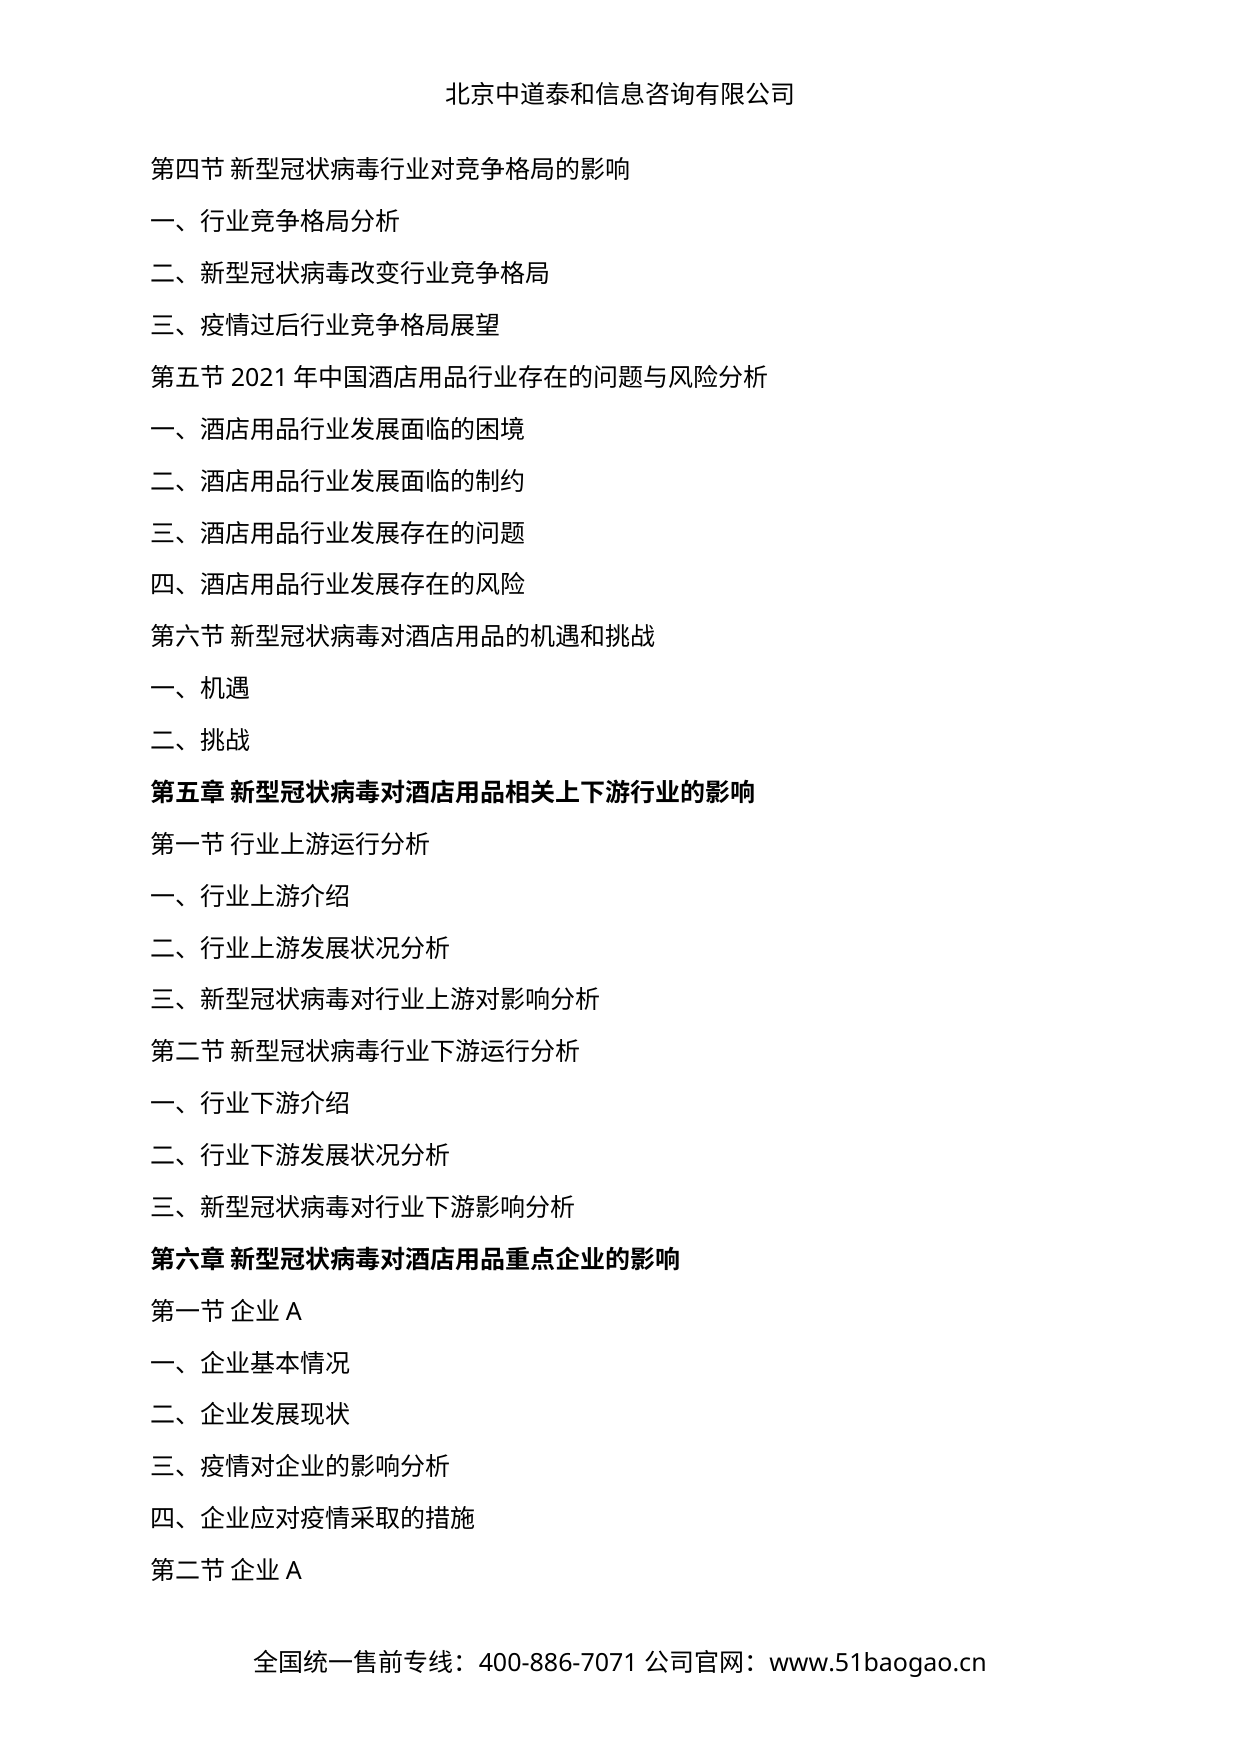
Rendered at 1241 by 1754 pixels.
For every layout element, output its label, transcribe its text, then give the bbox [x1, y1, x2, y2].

text 一、企业基本情况 [150, 1343, 1090, 1379]
text 第一节 行业上游运行分析 [150, 824, 1090, 861]
text 三、新型冠状病毒对行业下游影响分析 [150, 1187, 1090, 1224]
text 二、挑战 [150, 721, 1090, 757]
text 二、企业发展现状 [150, 1395, 1090, 1431]
text 三、疫情对企业的影响分析 [150, 1447, 1090, 1483]
text 一、行业上游介绍 [150, 876, 1090, 912]
text 一、行业下游介绍 [150, 1084, 1090, 1120]
text 二、行业上游发展状况分析 [150, 928, 1090, 964]
text 四、酒店用品行业发展存在的风险 [150, 565, 1090, 601]
text 三、酒店用品行业发展存在的问题 [150, 513, 1090, 549]
text 第五节 2021年中国酒店用品行业存在的问题与风险分析 [150, 357, 1090, 394]
text 二、行业下游发展状况分析 [150, 1136, 1090, 1172]
text 一、酒店用品行业发展面临的困境 [150, 409, 1090, 446]
text 二、新型冠状病毒改变行业竞争格局 [150, 254, 1090, 290]
text 二、酒店用品行业发展面临的制约 [150, 461, 1090, 497]
text 第四节 新型冠状病毒行业对竞争格局的影响 [150, 150, 1090, 186]
text 一、机遇 [150, 669, 1090, 705]
text 第五章 新型冠状病毒对酒店用品相关上下游行业的影响 [150, 772, 1090, 809]
text 三、疫情过后行业竞争格局展望 [150, 306, 1090, 342]
text 第六章 新型冠状病毒对酒店用品重点企业的影响 [150, 1239, 1090, 1276]
text 第二节 新型冠状病毒行业下游运行分析 [150, 1032, 1090, 1068]
text 第二节 企业A [150, 1551, 1090, 1587]
text 三、新型冠状病毒对行业上游对影响分析 [150, 980, 1090, 1016]
text 第六节 新型冠状病毒对酒店用品的机遇和挑战 [150, 617, 1090, 653]
text 第一节 企业A [150, 1291, 1090, 1327]
text 四、企业应对疫情采取的措施 [150, 1499, 1090, 1535]
text 一、行业竞争格局分析 [150, 202, 1090, 238]
